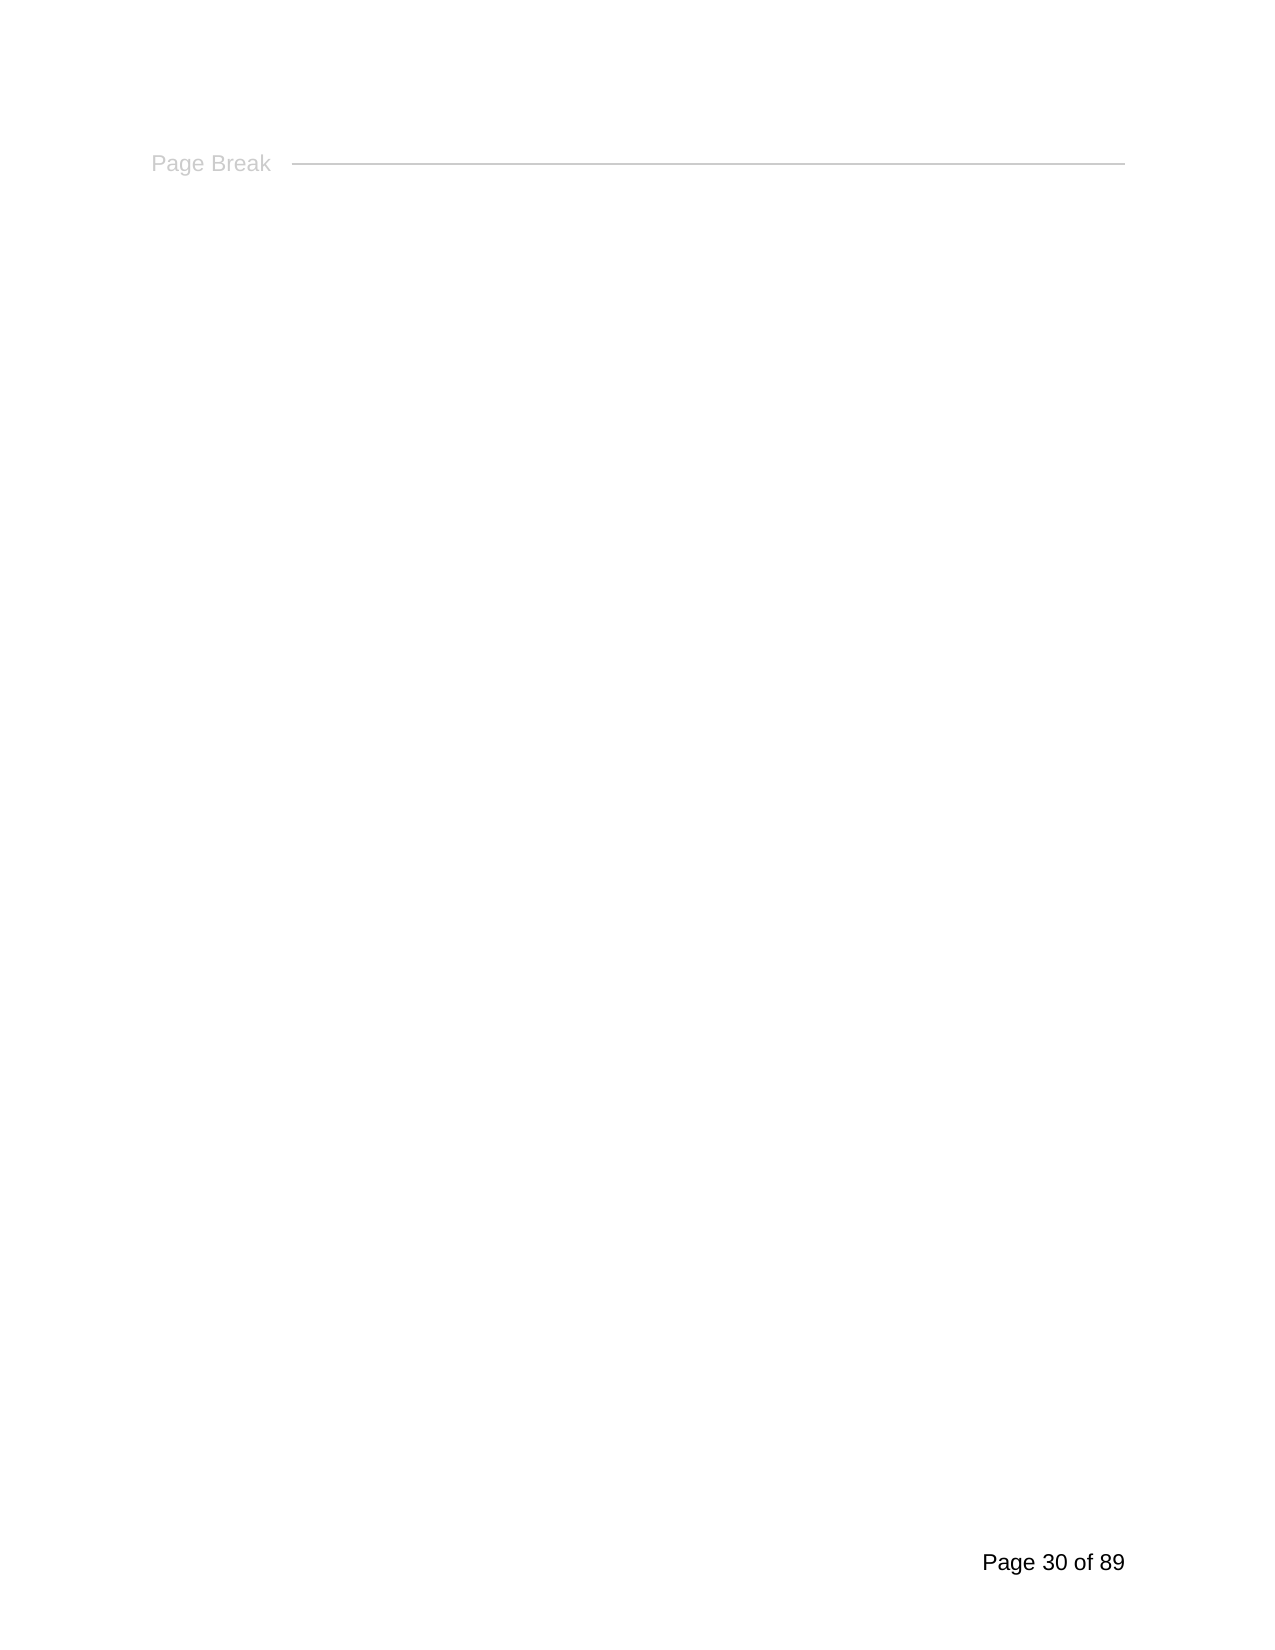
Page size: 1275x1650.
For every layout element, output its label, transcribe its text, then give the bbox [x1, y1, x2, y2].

table_header Page Break [150, 150, 291, 190]
table_header [291, 150, 1126, 190]
